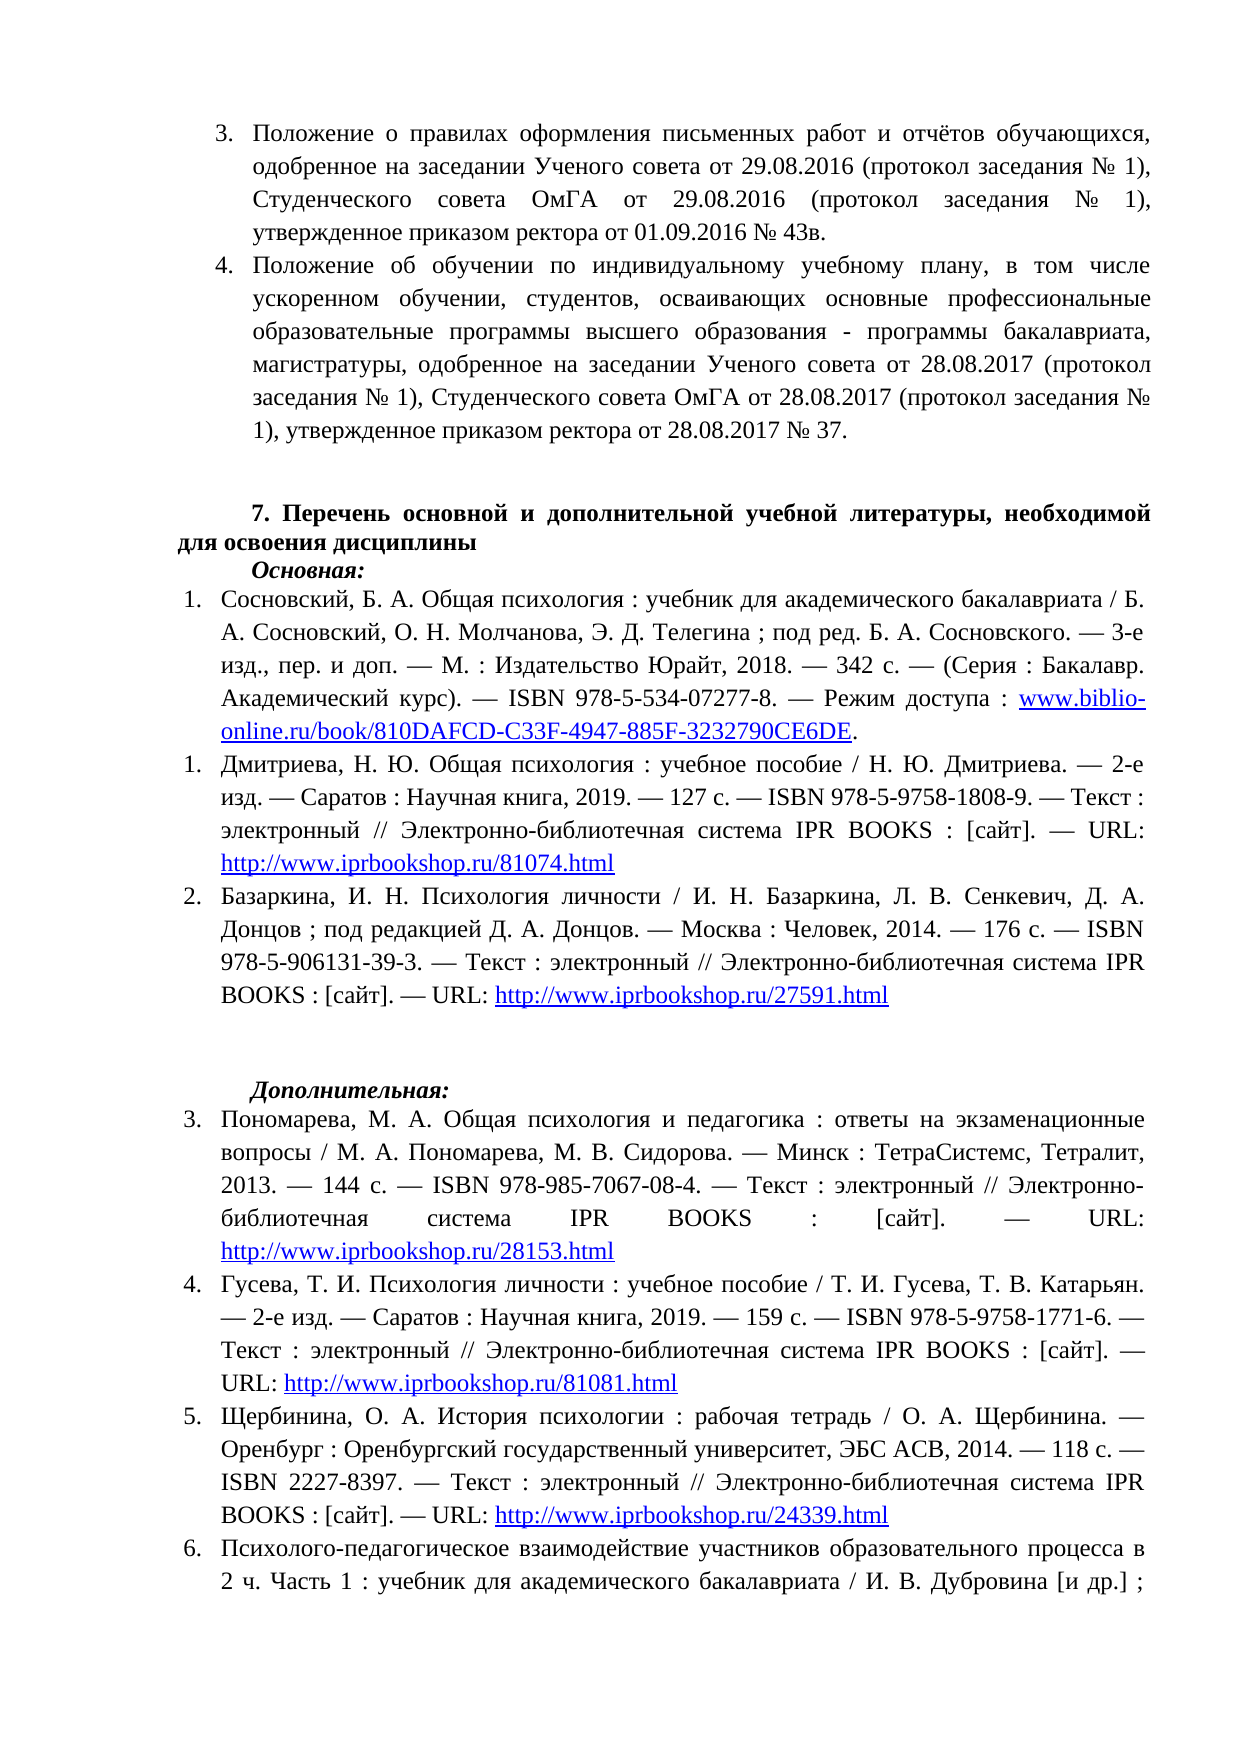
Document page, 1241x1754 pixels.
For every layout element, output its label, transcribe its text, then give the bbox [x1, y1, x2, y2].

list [183, 1533, 1146, 1595]
list Положение о правилах оформления письменных работ и отчётов обучающихся, одобренное на заседании Ученого совета от 29.08.2016 (протокол заседания № 1), Студенческого совета ОмГА от 29.08.2016 (протокол заседания № 1), утвержденное приказом ректора от 01.09.2016 № 43в. [215, 118, 1152, 246]
text Основная: [177, 555, 1152, 584]
list Гусева, Т. И. Психология личности : учебное пособие / Т. И. Гусева, Т. В. Катарьян. — 2-е изд. — Саратов : Научная книга, 2019. — 159 c. — ISBN 978-5-9758-1771-6. — Текст : электронный // Электронно-библиотечная система IPR BOOKS : [сайт]. — URL: http://www.iprbookshop.ru/81081.html [183, 1269, 1146, 1397]
list Щербинина, О. А. История психологии : рабочая тетрадь / О. А. Щербинина. — Оренбург : Оренбургский государственный университет, ЭБС АСВ, 2014. — 118 c. — ISBN 2227-8397. — Текст : электронный // Электронно-библиотечная система IPR BOOKS : [сайт]. — URL: http://www.iprbookshop.ru/24339.html [183, 1401, 1146, 1529]
list Пономарева, М. А. Общая психология и педагогика : ответы на экзаменационные вопросы / М. А. Пономарева, М. В. Сидорова. — Минск : ТетраСистемс, Тетралит, 2013. — 144 c. — ISBN 978-985-7067-08-4. — Текст : электронный // Электронно-библиотечная система IPR BOOKS : [сайт]. — URL: http://www.iprbookshop.ru/28153.html [183, 1104, 1146, 1265]
list Сосновский, Б. А. Общая психология : учебник для академического бакалавриата / Б. А. Сосновский, О. Н. Молчанова, Э. Д. Телегина ; под ред. Б. А. Сосновского. — 3-е изд., пер. и доп. — М. : Издательство Юрайт, 2018. — 342 с. — (Серия : Бакалавр. Академический курс). — ISBN 978-5-534-07277-8. — Режим доступа : www.biblio-online.ru/book/810DAFCD-C33F-4947-885F-3232790CE6DE. [183, 584, 1146, 745]
list Дмитриева, Н. Ю. Общая психология : учебное пособие / Н. Ю. Дмитриева. — 2-е изд. — Саратов : Научная книга, 2019. — 127 c. — ISBN 978-5-9758-1808-9. — Текст : электронный // Электронно-библиотечная система IPR BOOKS : [сайт]. — URL: http://www.iprbookshop.ru/81074.html [183, 749, 1146, 877]
text 7. Перечень основной и дополнительной учебной литературы, необходимой для освоения дисциплины [177, 498, 1152, 555]
list Положение об обучении по индивидуальному учебному плану, в том числе ускоренном обучении, студентов, осваивающих основные профессиональные образовательные программы высшего образования - программы бакалавриата, магистратуры, одобренное на заседании Ученого совета от 28.08.2017 (протокол заседания № 1), Студенческого совета ОмГА от 28.08.2017 (протокол заседания № 1), утвержденное приказом ректора от 28.08.2017 № 37. [215, 250, 1152, 444]
list Базаркина, И. Н. Психология личности / И. Н. Базаркина, Л. В. Сенкевич, Д. А. Донцов ; под редакцией Д. А. Донцов. — Москва : Человек, 2014. — 176 c. — ISBN 978-5-906131-39-3. — Текст : электронный // Электронно-библиотечная система IPR BOOKS : [сайт]. — URL: http://www.iprbookshop.ru/27591.html [183, 881, 1146, 1009]
list Дополнительная: [251, 1075, 1152, 1104]
